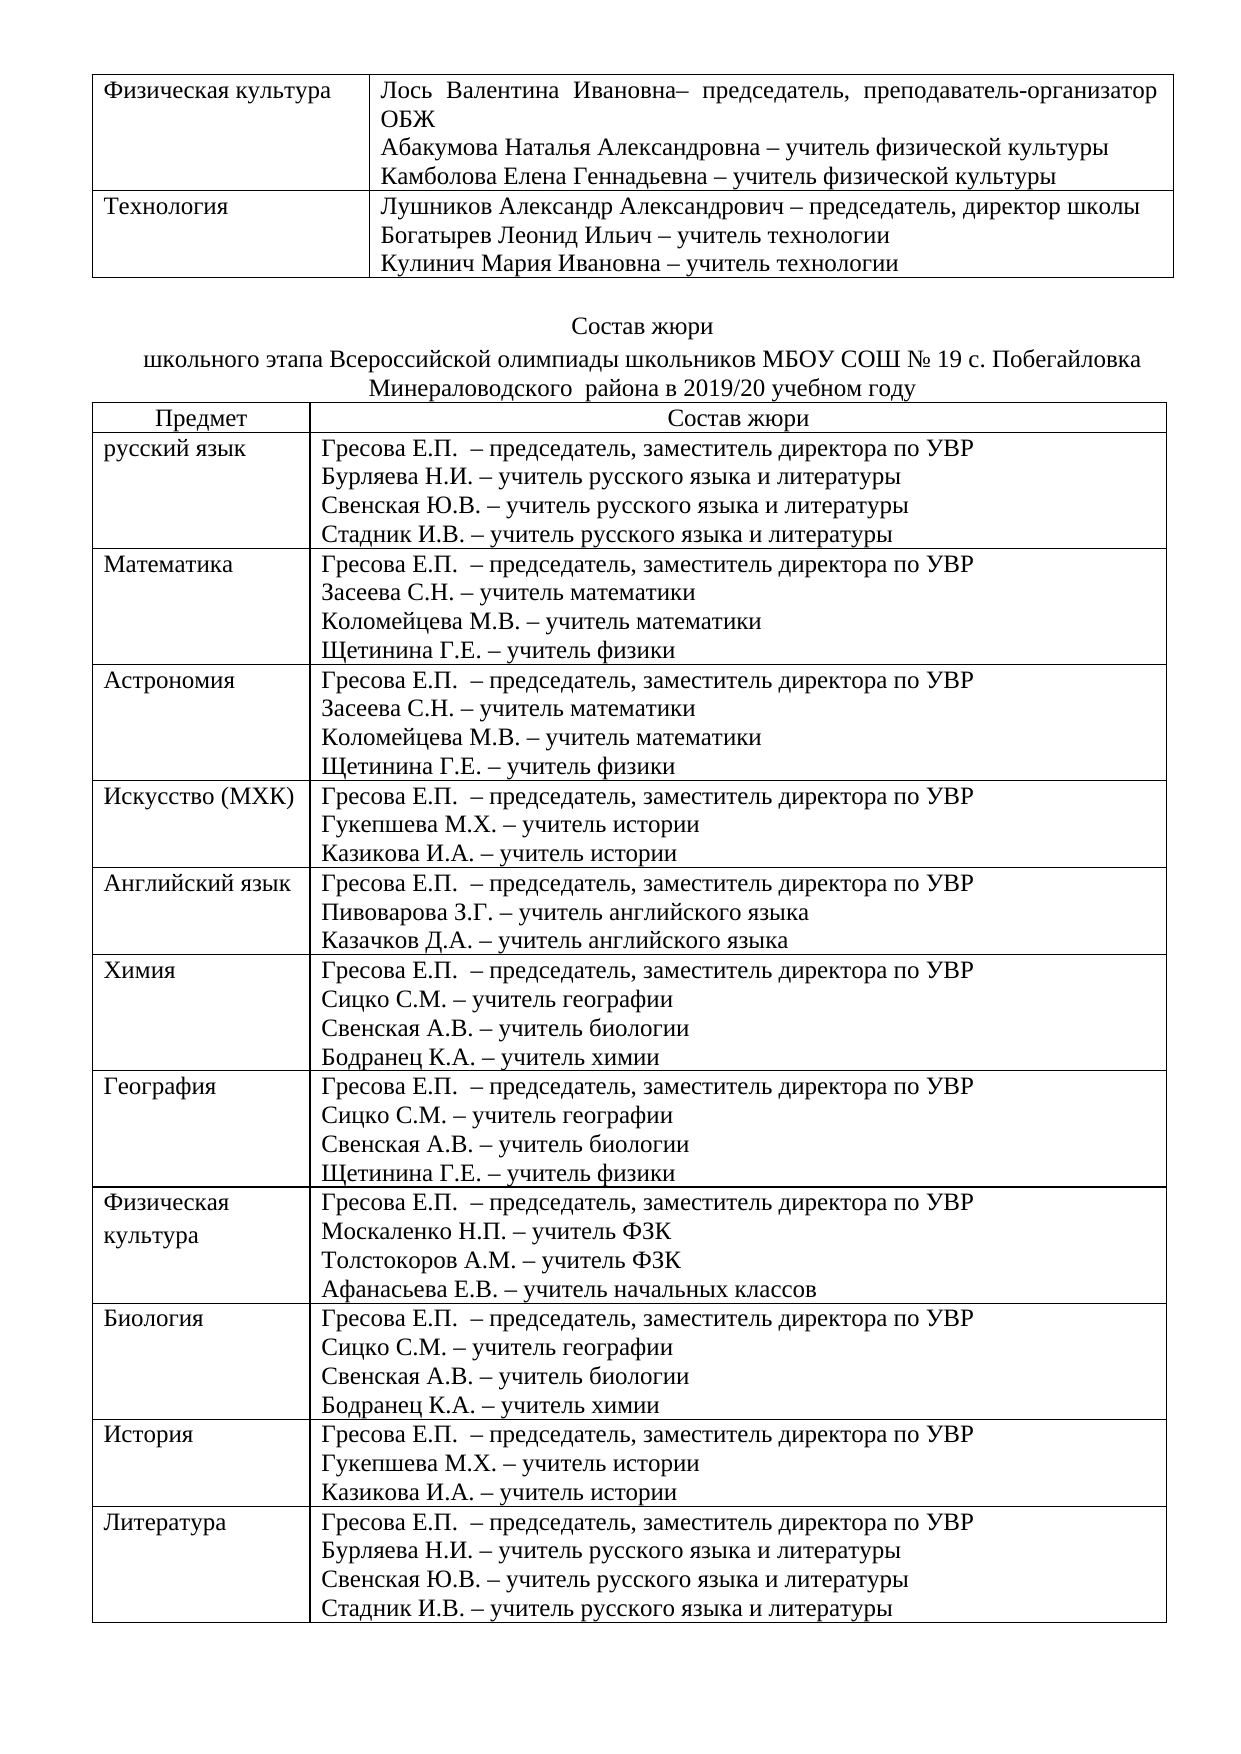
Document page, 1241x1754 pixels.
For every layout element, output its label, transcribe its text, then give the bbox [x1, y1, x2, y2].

table_cell Химия [93, 955, 309, 1070]
table_cell Физическая культура [93, 1188, 309, 1302]
table_cell Гресова Е.П. – председатель, заместитель директора по УВР Гукепшева М.Х. – учитель истории Казикова И.А. – учитель истории [311, 781, 1166, 867]
table_cell Гресова Е.П. – председатель, заместитель директора по УВР Засеева С.Н. – учитель математики Коломейцева М.В. – учитель математики Щетинина Г.Е. – учитель физики [311, 665, 1166, 780]
table_cell География [93, 1071, 309, 1186]
table_cell Гресова Е.П. – председатель, заместитель директора по УВР Сицко С.М. – учитель географии Свенская А.В. – учитель биологии Щетинина Г.Е. – учитель физики [311, 1071, 1166, 1186]
table_cell Литература [93, 1507, 309, 1622]
table_cell Английский язык [93, 868, 309, 954]
table_cell Технология [93, 191, 369, 277]
table_cell Гресова Е.П. – председатель, заместитель директора по УВР Гукепшева М.Х. – учитель истории Казикова И.А. – учитель истории [311, 1420, 1166, 1506]
table_cell русский язык [93, 433, 309, 548]
table_cell Гресова Е.П. – председатель, заместитель директора по УВР Засеева С.Н. – учитель математики Коломейцева М.В. – учитель математики Щетинина Г.Е. – учитель физики [311, 549, 1166, 664]
table_cell Математика [93, 549, 309, 664]
table_cell Лушников Александр Александрович – председатель, директор школы Богатырев Леонид Ильич – учитель технологии Кулинич Мария Ивановна – учитель технологии [370, 191, 1173, 277]
table_cell Гресова Е.П. – председатель, заместитель директора по УВР Москаленко Н.П. – учитель ФЗК Толстокоров А.М. – учитель ФЗК Афанасьева Е.В. – учитель начальных классов [311, 1188, 1166, 1302]
table_cell История [93, 1420, 309, 1506]
table_cell Искусство (МХК) [93, 781, 309, 867]
table_cell Биология [93, 1304, 309, 1418]
text Состав жюри [103, 311, 1181, 340]
table_cell Физическая культура [93, 75, 369, 190]
table_header Предмет [93, 403, 309, 432]
table_cell Астрономия [93, 665, 309, 780]
table_cell Гресова Е.П. – председатель, заместитель директора по УВР Бурляева Н.И. – учитель русского языка и литературы Свенская Ю.В. – учитель русского языка и литературы Стадник И.В. – учитель русского языка и литературы [311, 433, 1166, 548]
text школьного этапа Всероссийской олимпиады школьников МБОУ СОШ № 19 с. Побегайловка Минераловодского района в 2019/20 учебном году [103, 344, 1181, 402]
table_cell Гресова Е.П. – председатель, заместитель директора по УВР Бурляева Н.И. – учитель русского языка и литературы Свенская Ю.В. – учитель русского языка и литературы Стадник И.В. – учитель русского языка и литературы [311, 1507, 1166, 1622]
table_header Состав жюри [311, 403, 1166, 432]
table_cell Лось Валентина Ивановна– председатель, преподаватель-организатор ОБЖ Абакумова Наталья Александровна – учитель физической культуры Камболова Елена Геннадьевна – учитель физической культуры [370, 75, 1173, 190]
table_cell Гресова Е.П. – председатель, заместитель директора по УВР Пивоварова З.Г. – учитель английского языка Казачков Д.А. – учитель английского языка [311, 868, 1166, 954]
